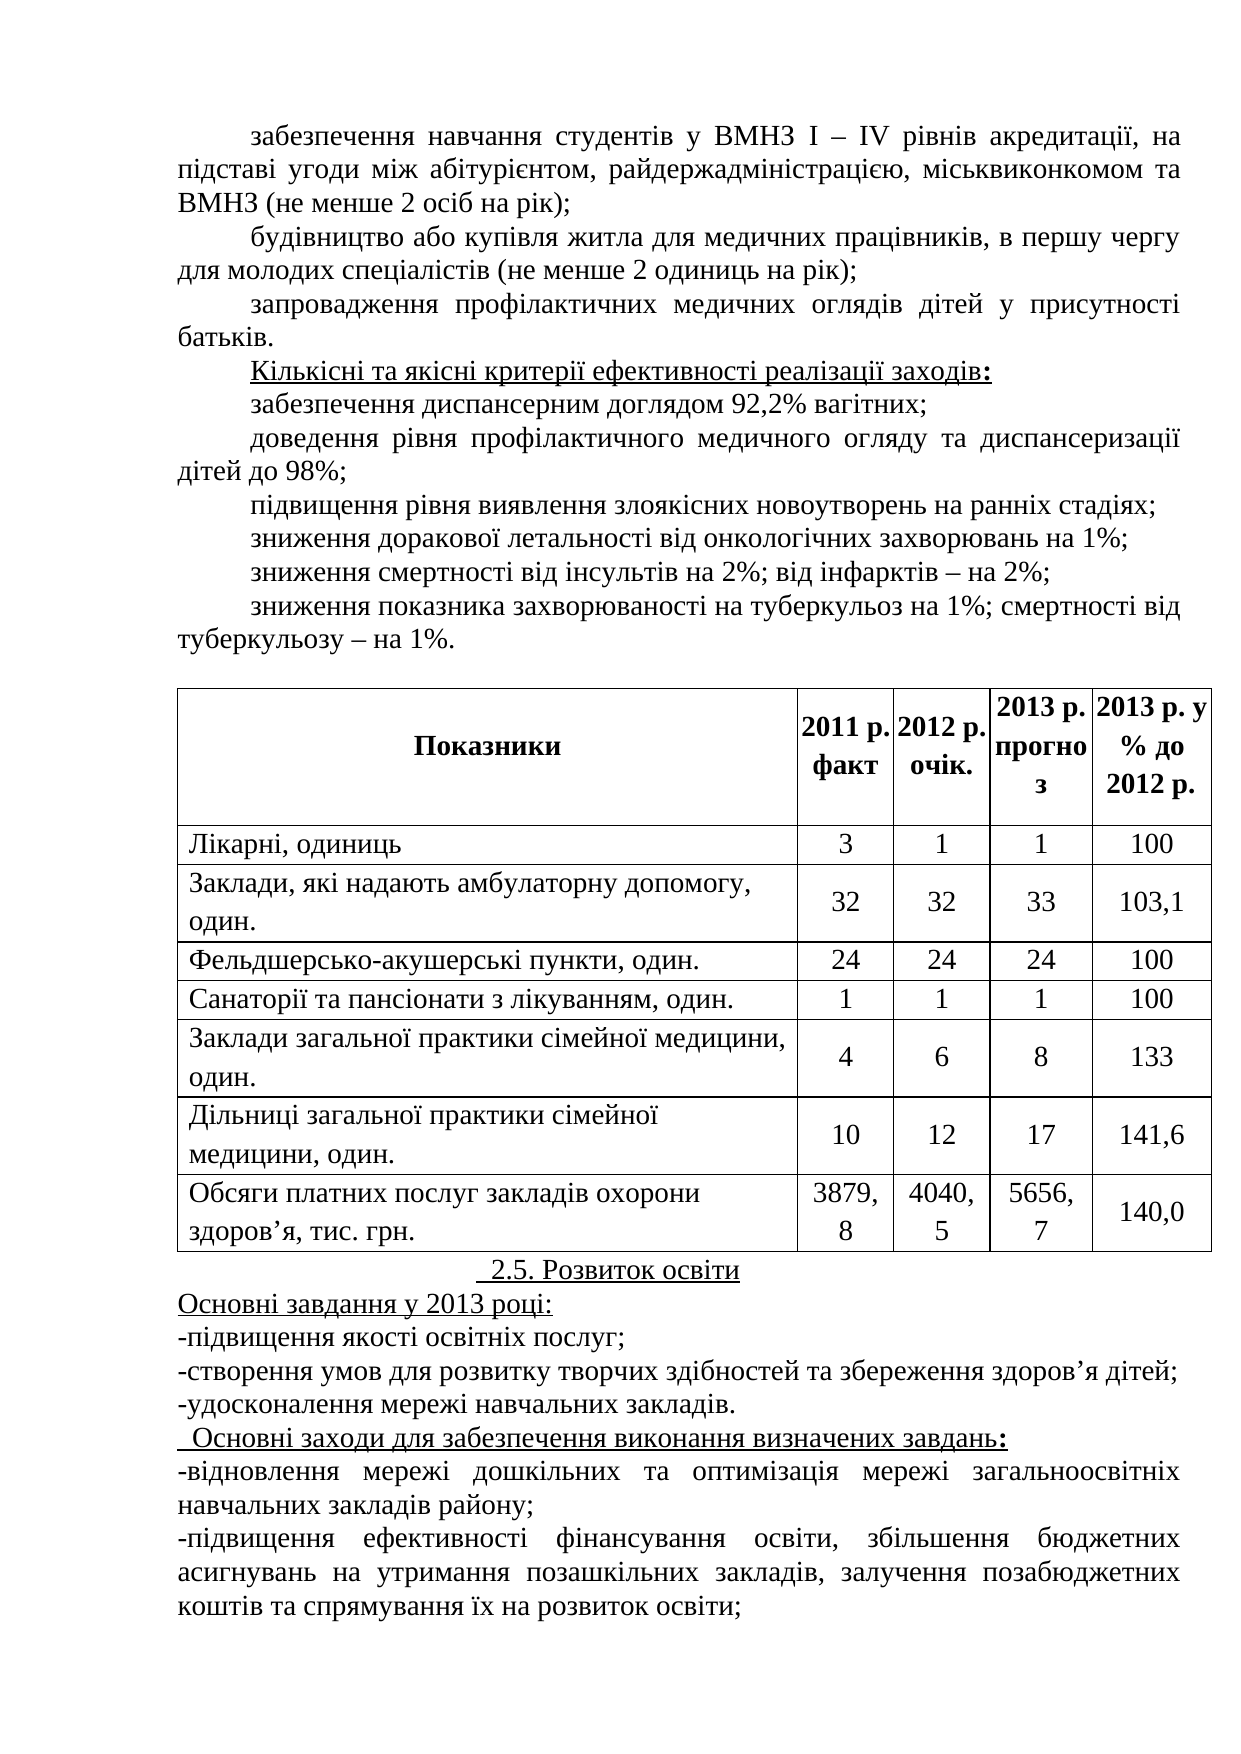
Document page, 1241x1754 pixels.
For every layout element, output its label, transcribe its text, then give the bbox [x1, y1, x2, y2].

table_cell 6 [894, 1020, 989, 1096]
table_cell 24 [894, 943, 989, 980]
table_cell 1 [894, 981, 989, 1019]
table_cell 1 [798, 981, 893, 1019]
text зниження показника захворюваності на туберкульоз на 1%; смертності від туберкульозу – на 1%. [177, 588, 1181, 655]
text -підвищення якості освітніх послуг; [177, 1319, 1181, 1353]
text -відновлення мережі дошкільних та оптимізація мережі загальноосвітніх навчальних закладів району; [177, 1453, 1181, 1521]
table_cell 4040,5 [894, 1175, 989, 1251]
text зниження доракової летальності від онкологічних захворювань на 1%; [177, 521, 1181, 554]
table_cell 17 [991, 1098, 1092, 1174]
table_cell 133 [1093, 1020, 1211, 1096]
table_cell 103,1 [1093, 865, 1211, 941]
table_header 2013 р. прогноз [991, 689, 1092, 825]
table_cell 100 [1093, 826, 1211, 864]
table_header 2012 р. очік. [894, 689, 989, 825]
table_cell 1 [894, 826, 989, 864]
text зниження смертності від інсультів на 2%; від інфарктів – на 2%; [177, 554, 1181, 588]
text Основні завдання у 2013 році: [177, 1286, 1181, 1319]
text -удосконалення мережі навчальних закладів. [177, 1386, 1181, 1420]
table_cell 24 [991, 943, 1092, 980]
table_cell Заклади загальної практики сімейної медицини, один. [178, 1020, 797, 1096]
table_cell 1 [991, 826, 1092, 864]
text запровадження профілактичних медичних оглядів дітей у присутності батьків. [177, 286, 1181, 353]
text Основні заходи для забезпечення виконання визначених завдань: [177, 1420, 1181, 1453]
table_cell 1 [991, 981, 1092, 1019]
text забезпечення диспансерним доглядом 92,2% вагітних; [177, 386, 1181, 420]
table_cell Лікарні, одиниць [178, 826, 797, 864]
table_header 2013 р. у % до 2012 р. [1093, 689, 1211, 825]
text 2.5. Розвиток освіти [177, 1252, 1181, 1286]
table_cell Обсяги платних послуг закладів охорони здоров’я, тис. грн. [178, 1175, 797, 1251]
table_cell 140,0 [1093, 1175, 1211, 1251]
table_header 2011 р. факт [798, 689, 893, 825]
table_header Показники [178, 689, 797, 825]
table_cell Санаторії та пансіонати з лікуванням, один. [178, 981, 797, 1019]
table_cell Дільниці загальної практики сімейної медицини, один. [178, 1098, 797, 1174]
table_cell 12 [894, 1098, 989, 1174]
table_cell 10 [798, 1098, 893, 1174]
table_cell Заклади, які надають амбулаторну допомогу, один. [178, 865, 797, 941]
table_cell 5656,7 [991, 1175, 1092, 1251]
table_cell 32 [894, 865, 989, 941]
table_cell 4 [798, 1020, 893, 1096]
text -створення умов для розвитку творчих здібностей та збереження здоров’я дітей; [177, 1353, 1181, 1386]
table_cell 141,6 [1093, 1098, 1211, 1174]
table_cell 24 [798, 943, 893, 980]
text Кількісні та якісні критерії ефективності реалізації заходів: [177, 353, 1181, 386]
table_cell 100 [1093, 981, 1211, 1019]
text підвищення рівня виявлення злоякісних новоутворень на ранніх стадіях; [177, 487, 1181, 521]
table_cell 33 [991, 865, 1092, 941]
table_cell Фельдшерсько-акушерські пункти, один. [178, 943, 797, 980]
text забезпечення навчання студентів у ВМНЗ I – IV рівнів акредитації, на підставі угоди між абітурієнтом, райдержадміністрацією, міськвиконкомом та ВМНЗ (не менше 2 осіб на рік); [177, 118, 1181, 219]
text доведення рівня профілактичного медичного огляду та диспансеризації дітей до 98%; [177, 420, 1181, 487]
table_cell 8 [991, 1020, 1092, 1096]
table_cell 3879,8 [798, 1175, 893, 1251]
table_cell 32 [798, 865, 893, 941]
table_cell 3 [798, 826, 893, 864]
table_cell 100 [1093, 943, 1211, 980]
text -підвищення ефективності фінансування освіти, збільшення бюджетних асигнувань на утримання позашкільних закладів, залучення позабюджетних коштів та спрямування їх на розвиток освіти; [177, 1521, 1181, 1621]
text будівництво або купівля житла для медичних працівників, в першу чергу для молодих спеціалістів (не менше 2 одиниць на рік); [177, 219, 1181, 286]
